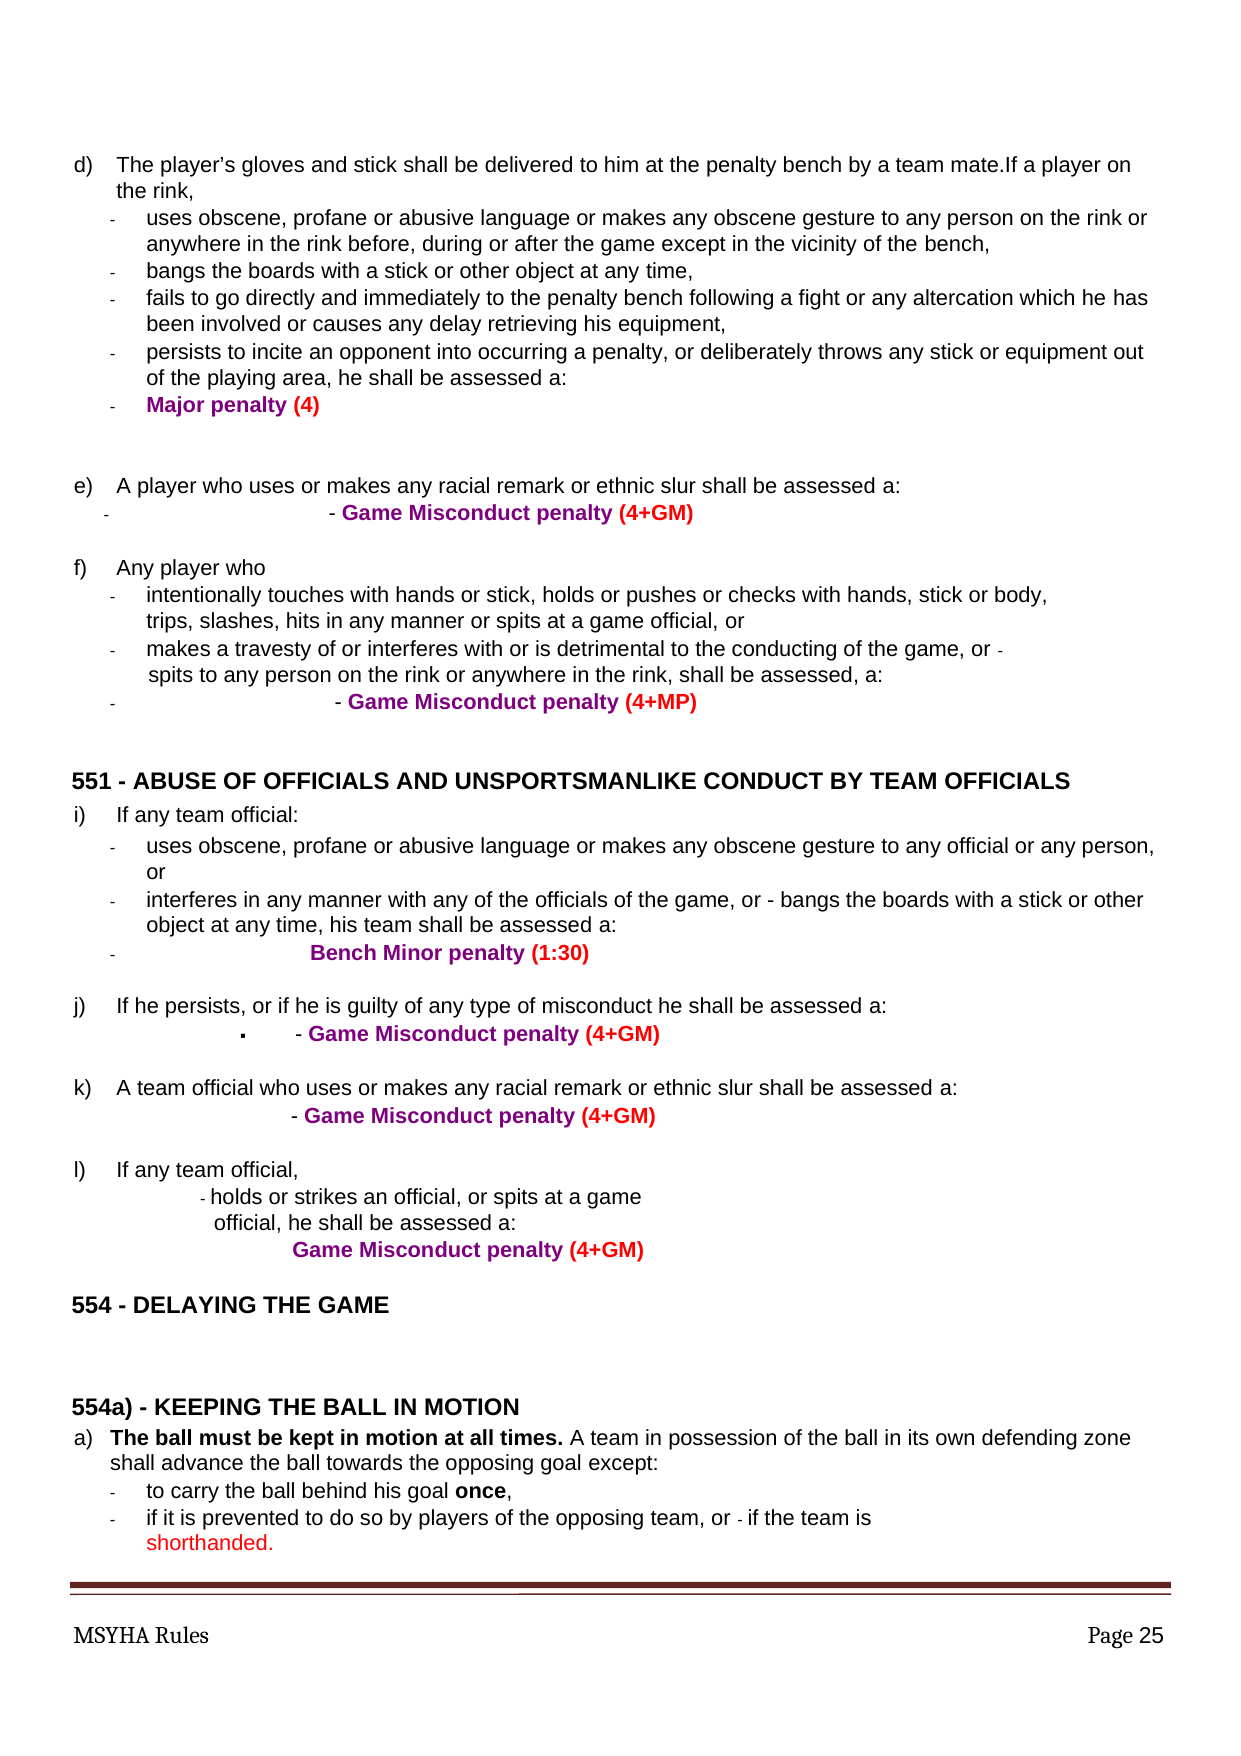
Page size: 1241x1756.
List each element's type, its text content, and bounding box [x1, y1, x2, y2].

list - DELAYING THE GAME [71, 1291, 1184, 1319]
list to carry the ball behind his goal once, [109, 1477, 1184, 1503]
subtitle Bench Minor penalty (1:30) [109, 939, 1184, 964]
list The player’s gloves and stick shall be delivered to him at the penalty bench by a team mate.If a player on the rink, [73, 152, 1132, 203]
list intentionally touches with hands or stick, holds or pushes or checks with hands, stick or body, trips, slashes, hits in any manner or spits at a game official, or [109, 582, 1049, 633]
subtitle Major penalty (4) [109, 392, 1184, 417]
subtitle - Game Misconduct penalty (4+GM) [291, 1103, 1184, 1128]
text spits to any person on the rink or anywhere in the rink, shall be assessed, a: [148, 662, 1184, 687]
list Any player who [73, 555, 1184, 580]
text 551 - ABUSE OF OFFICIALS AND UNSPORTSMANLIKE CONDUCT BY TEAM OFFICIALS [71, 767, 1184, 795]
list A player who uses or makes any racial remark or ethnic slur shall be assessed a: [73, 473, 1184, 498]
text 554a) - KEEPING THE BALL IN MOTION [71, 1393, 1184, 1420]
list uses obscene, profane or abusive language or makes any obscene gesture to any official or any person, or [109, 833, 1156, 884]
text - holds or strikes an official, or spits at a game official, he shall be assessed a: [200, 1184, 708, 1235]
subtitle - Game Misconduct penalty (4+GM) [103, 500, 1184, 526]
list fails to go directly and immediately to the penalty bench following a fight or any altercation which he has been involved or causes any delay retrieving his equipment, [109, 285, 1149, 336]
subtitle Game Misconduct penalty (4+GM) [292, 1237, 1184, 1262]
subtitle - Game Misconduct penalty (4+GM) [240, 1021, 1184, 1046]
list The ball must be kept in motion at all times. A team in possession of the ball in its own defending zone shall advance the ball towards the opposing goal except: [73, 1425, 1132, 1475]
subtitle - Game Misconduct penalty (4+MP) [109, 689, 1184, 714]
list If any team official: [73, 801, 1184, 827]
list A team official who uses or makes any racial remark or ethnic slur shall be assessed a: [73, 1075, 1184, 1100]
list interferes in any manner with any of the officials of the game, or - bangs the boards with a stick or other object at any time, his team shall be assessed a: [109, 887, 1146, 937]
list If any team official, [73, 1157, 1184, 1182]
list if it is prevented to do so by players of the opposing team, or - if the team is shorthanded. [109, 1505, 873, 1556]
list If he persists, or if he is guilty of any type of misconduct he shall be assessed a: [73, 993, 1184, 1018]
list bangs the boards with a stick or other object at any time, [109, 258, 1184, 283]
list makes a travesty of or interferes with or is detrimental to the conducting of the game, or - [109, 636, 1184, 661]
list persists to incite an opponent into occurring a penalty, or deliberately throws any stick or equipment out of the playing area, he shall be assessed a: [109, 339, 1146, 390]
list uses obscene, profane or abusive language or makes any obscene gesture to any person on the rink or anywhere in the rink before, during or after the game except in the vicinity of the bench, [109, 205, 1149, 256]
